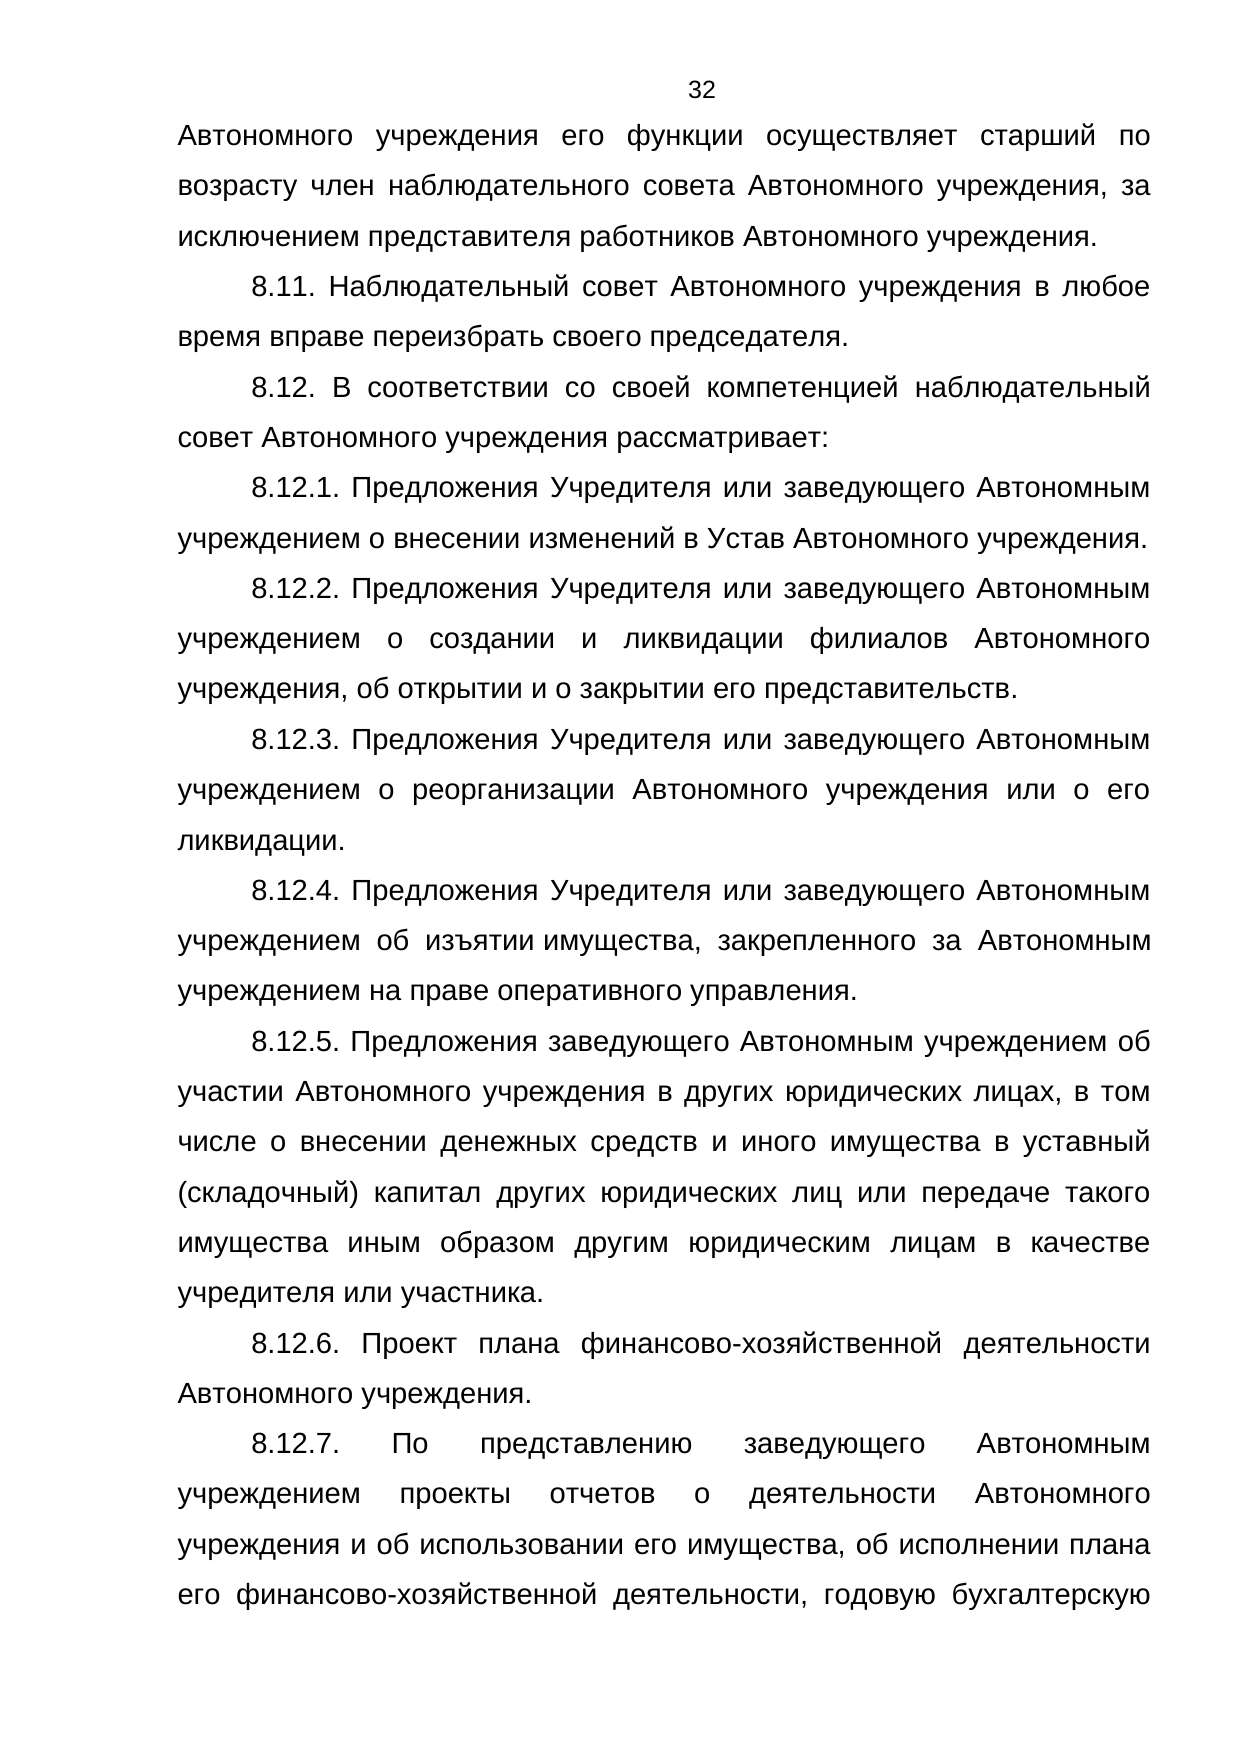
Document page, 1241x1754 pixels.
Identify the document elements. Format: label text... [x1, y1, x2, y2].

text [177, 118, 1152, 252]
text 8.12.5. Предложения заведующего Автономным учреждением об участии Автономного учреждения в других юридических лицах, в том числе о внесении денежных средств и иного имущества в уставный (складочный) капитал других юридических лиц или передаче такого имущества иным образом другим юридическим лицам в качестве учредителя или участника. [177, 1024, 1152, 1309]
text 8.12.3. Предложения Учредителя или заведующего Автономным учреждением о реорганизации Автономного учреждения или о его ликвидации. [177, 722, 1152, 856]
text 8.11. Наблюдательный совет Автономного учреждения в любое время вправе переизбрать своего председателя. [177, 269, 1152, 353]
text 8.12.1. Предложения Учредителя или заведующего Автономным учреждением о внесении изменений в Устав Автономного учреждения. [177, 470, 1152, 554]
text 8.12. В соответствии со своей компетенцией наблюдательный совет Автономного учреждения рассматривает: [177, 370, 1152, 453]
text 8.12.2. Предложения Учредителя или заведующего Автономным учреждением о создании и ликвидации филиалов Автономного учреждения, об открытии и о закрытии его представительств. [177, 571, 1152, 705]
text 8.12.6. Проект плана финансово-хозяйственной деятельности Автономного учреждения. [177, 1326, 1152, 1409]
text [177, 1426, 1152, 1611]
text 8.12.4. Предложения Учредителя или заведующего Автономным учреждением об изъятии имущества, закрепленного за Автономным учреждением на праве оперативного управления. [177, 873, 1152, 1007]
